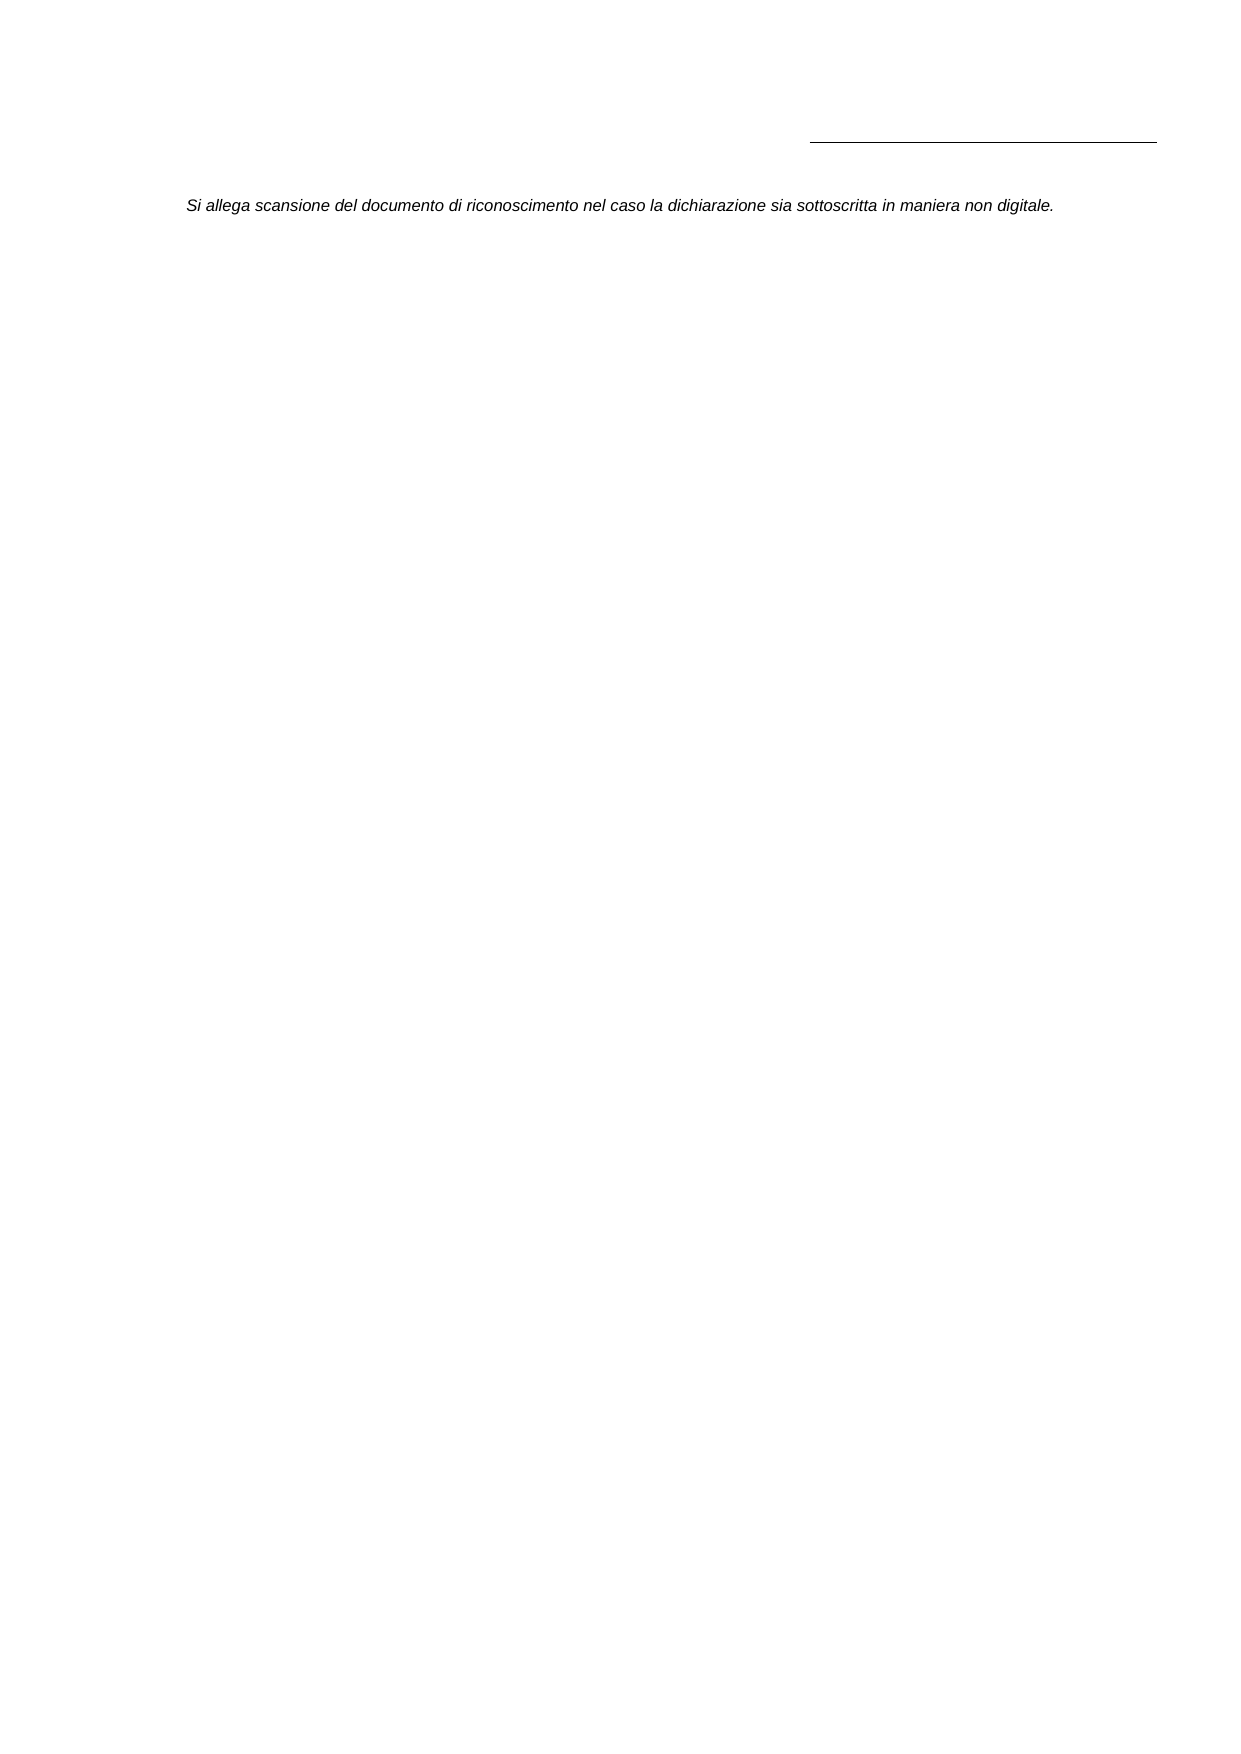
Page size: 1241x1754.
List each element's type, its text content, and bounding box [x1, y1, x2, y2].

text Si allega scansione del documento di riconoscimento nel caso la dichiarazione sia sottoscritta in maniera non digitale. [186, 195, 1182, 214]
